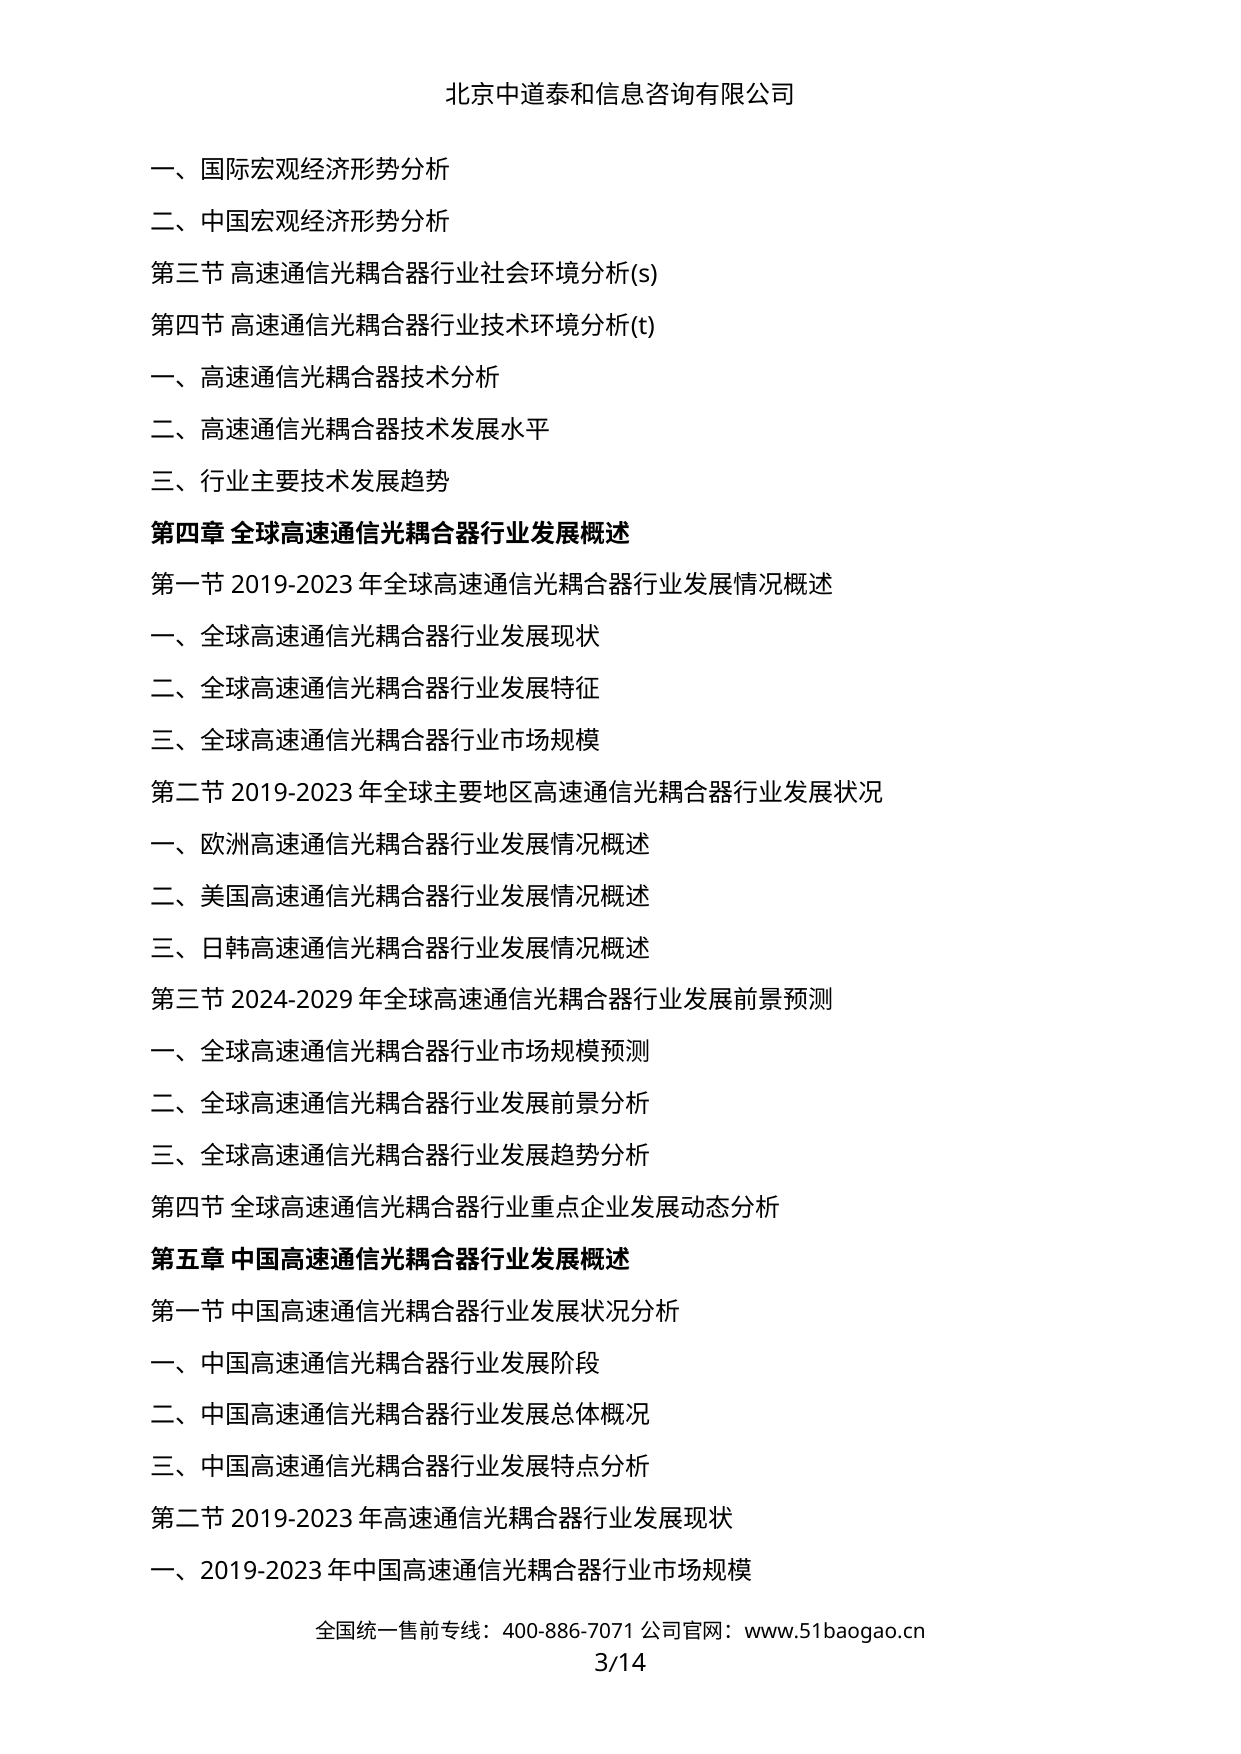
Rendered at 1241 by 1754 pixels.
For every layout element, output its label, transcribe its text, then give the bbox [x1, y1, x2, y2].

text 二、中国高速通信光耦合器行业发展总体概况 [150, 1395, 1090, 1431]
text 第四节 高速通信光耦合器行业技术环境分析(t) [150, 306, 1090, 342]
text 第三节 2024-2029年全球高速通信光耦合器行业发展前景预测 [150, 980, 1090, 1016]
text 一、国际宏观经济形势分析 [150, 150, 1090, 186]
text 一、欧洲高速通信光耦合器行业发展情况概述 [150, 824, 1090, 861]
text 第四节 全球高速通信光耦合器行业重点企业发展动态分析 [150, 1187, 1090, 1224]
text 第三节 高速通信光耦合器行业社会环境分析(s) [150, 254, 1090, 290]
text 三、中国高速通信光耦合器行业发展特点分析 [150, 1447, 1090, 1483]
text 第四章 全球高速通信光耦合器行业发展概述 [150, 513, 1090, 549]
text 三、全球高速通信光耦合器行业发展趋势分析 [150, 1136, 1090, 1172]
text 二、全球高速通信光耦合器行业发展前景分析 [150, 1084, 1090, 1120]
text 一、全球高速通信光耦合器行业发展现状 [150, 617, 1090, 653]
text 一、高速通信光耦合器技术分析 [150, 357, 1090, 394]
text 二、中国宏观经济形势分析 [150, 202, 1090, 238]
text 第五章 中国高速通信光耦合器行业发展概述 [150, 1239, 1090, 1276]
text 二、全球高速通信光耦合器行业发展特征 [150, 669, 1090, 705]
text 第一节 中国高速通信光耦合器行业发展状况分析 [150, 1291, 1090, 1327]
text 第二节 2019-2023年全球主要地区高速通信光耦合器行业发展状况 [150, 772, 1090, 809]
text 三、行业主要技术发展趋势 [150, 461, 1090, 497]
text 三、日韩高速通信光耦合器行业发展情况概述 [150, 928, 1090, 964]
text 一、2019-2023年中国高速通信光耦合器行业市场规模 [150, 1551, 1090, 1587]
text 一、全球高速通信光耦合器行业市场规模预测 [150, 1032, 1090, 1068]
text 一、中国高速通信光耦合器行业发展阶段 [150, 1343, 1090, 1379]
text 第一节 2019-2023年全球高速通信光耦合器行业发展情况概述 [150, 565, 1090, 601]
text 二、美国高速通信光耦合器行业发展情况概述 [150, 876, 1090, 912]
text 第二节 2019-2023年高速通信光耦合器行业发展现状 [150, 1499, 1090, 1535]
text 三、全球高速通信光耦合器行业市场规模 [150, 721, 1090, 757]
text 二、高速通信光耦合器技术发展水平 [150, 409, 1090, 446]
